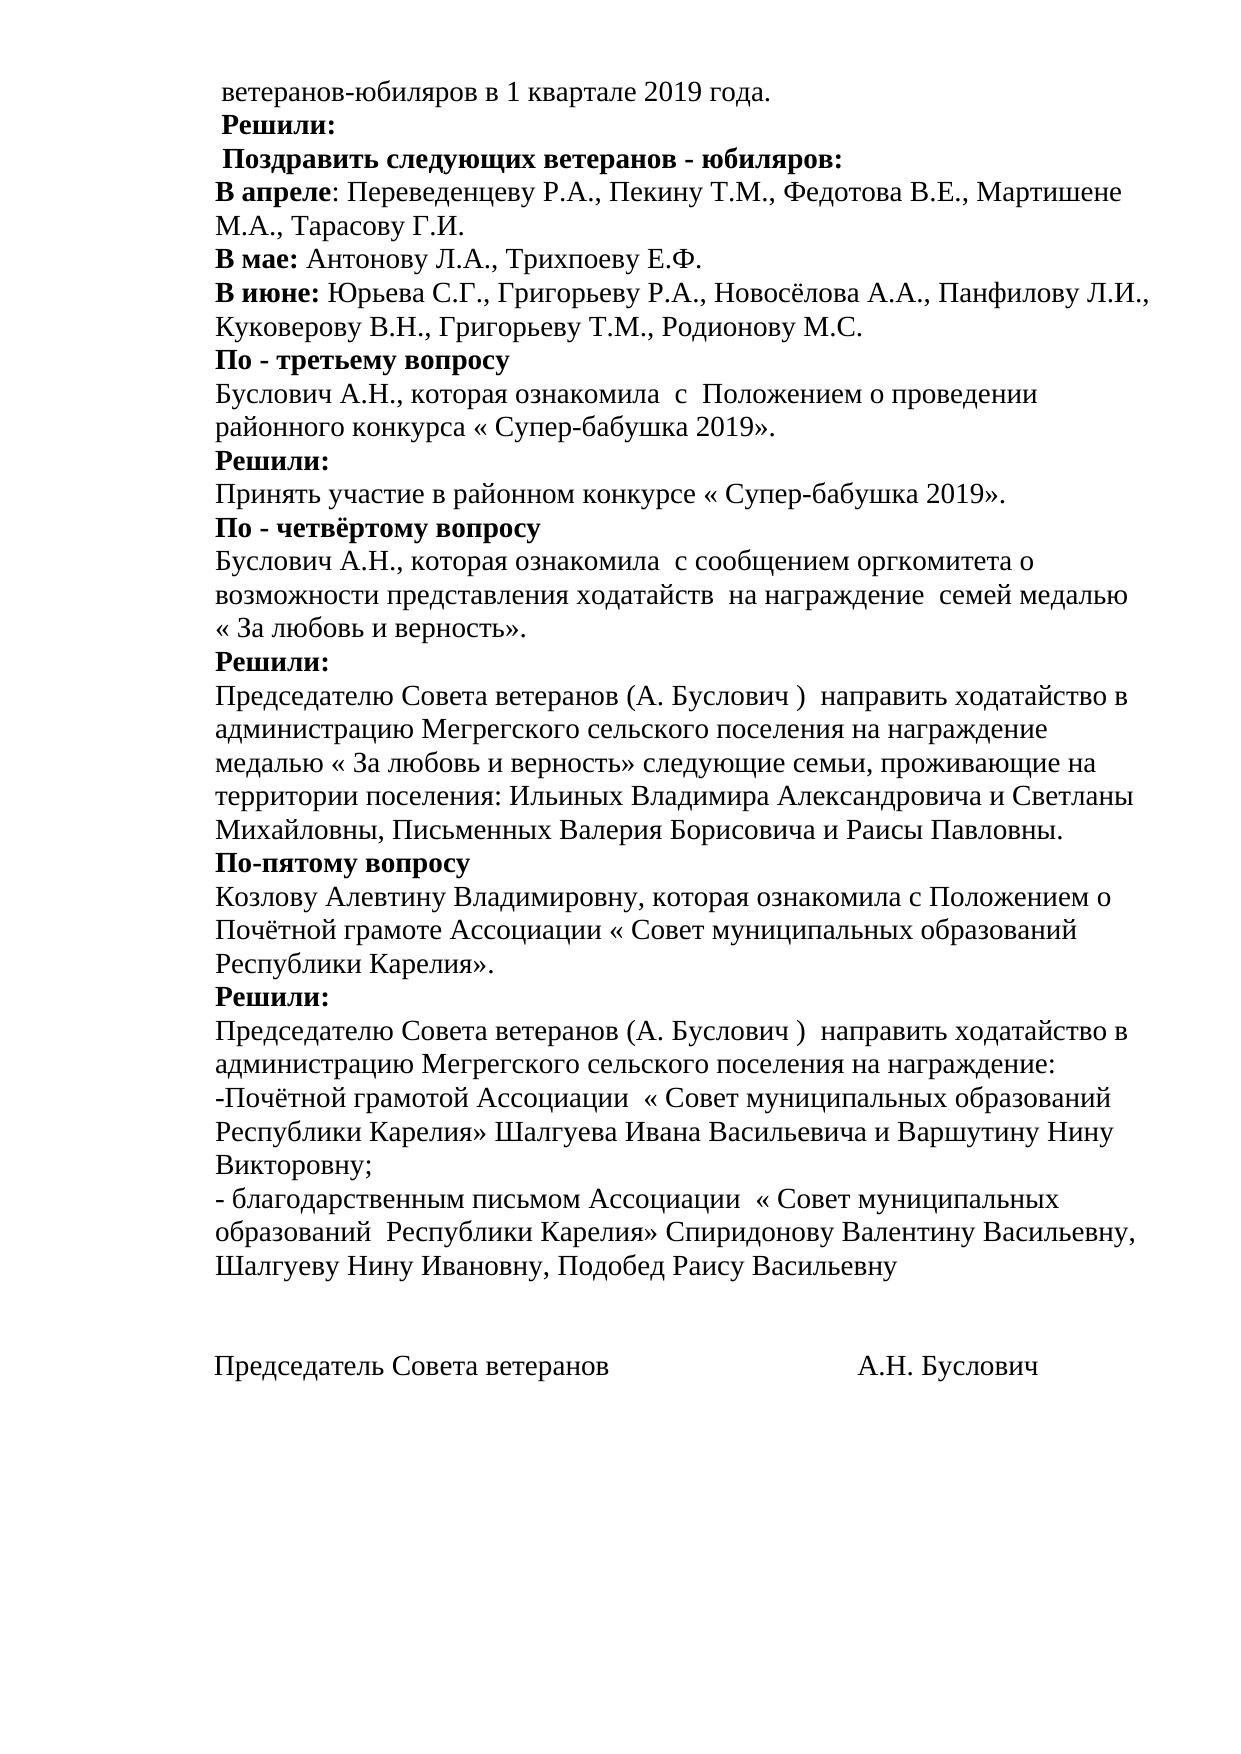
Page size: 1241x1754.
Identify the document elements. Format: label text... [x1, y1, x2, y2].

text Принять участие в районном конкурсе « Супер-бабушка 2019». [215, 476, 1152, 510]
text По-пятому вопросу [215, 845, 1152, 879]
text В июне: Юрьева С.Г., Григорьеву Р.А., Новосёлова А.А., Панфилову Л.И., Куковерову В.Н., Григорьеву Т.М., Родионову М.С. [215, 275, 1152, 342]
text Решили: [215, 979, 1152, 1013]
text Буслович А.Н., которая ознакомила с сообщением оргкомитета о возможности представления ходатайств на награждение семей медалью [215, 543, 1152, 611]
text В мае: Антонову Л.А., Трихпоеву Е.Ф. [215, 242, 1152, 275]
text В апреле: Переведенцеву Р.А., Пекину Т.М., Федотова В.Е., Мартишене М.А., Тарасову Г.И. [215, 174, 1152, 242]
text Решили: [177, 107, 1152, 141]
text ветеранов-юбиляров в 1 квартале 2019 года. [177, 74, 1152, 107]
text Председателю Совета ветеранов (А. Буслович ) направить ходатайство в администрацию Мегрегского сельского поселения на награждение: [215, 1013, 1152, 1080]
text Председатель Совета ветеранов А.Н. Буслович [177, 1348, 1152, 1382]
text Буслович А.Н., которая ознакомила с Положением о проведении районного конкурса « Супер-бабушка 2019». [215, 376, 1152, 443]
text -Почётной грамотой Ассоциации « Совет муниципальных образований Республики Карелия» Шалгуева Ивана Васильевича и Варшутину Нину Викторовну; [215, 1080, 1152, 1181]
text Решили: [215, 644, 1152, 678]
text Председателю Совета ветеранов (А. Буслович ) направить ходатайство в администрацию Мегрегского сельского поселения на награждение медалью « За любовь и верность» следующие семьи, проживающие на территории поселения: Ильиных Владимира Александровича и Светланы Михайловны, Письменных Валерия Борисовича и Раисы Павловны. [215, 678, 1152, 845]
text Поздравить следующих ветеранов - юбиляров: [215, 141, 1152, 174]
text « За любовь и верность». [215, 611, 1152, 644]
text Решили: [215, 443, 1152, 476]
text По - четвёртому вопросу [215, 510, 1152, 543]
text Козлову Алевтину Владимировну, которая ознакомила с Положением о Почётной грамоте Ассоциации « Совет муниципальных образований Республики Карелия». [215, 879, 1152, 979]
text - благодарственным письмом Ассоциации « Совет муниципальных образований Республики Карелия» Спиридонову Валентину Васильевну, Шалгуеву Нину Ивановну, Подобед Раису Васильевну [215, 1181, 1152, 1281]
text По - третьему вопросу [215, 342, 1152, 376]
